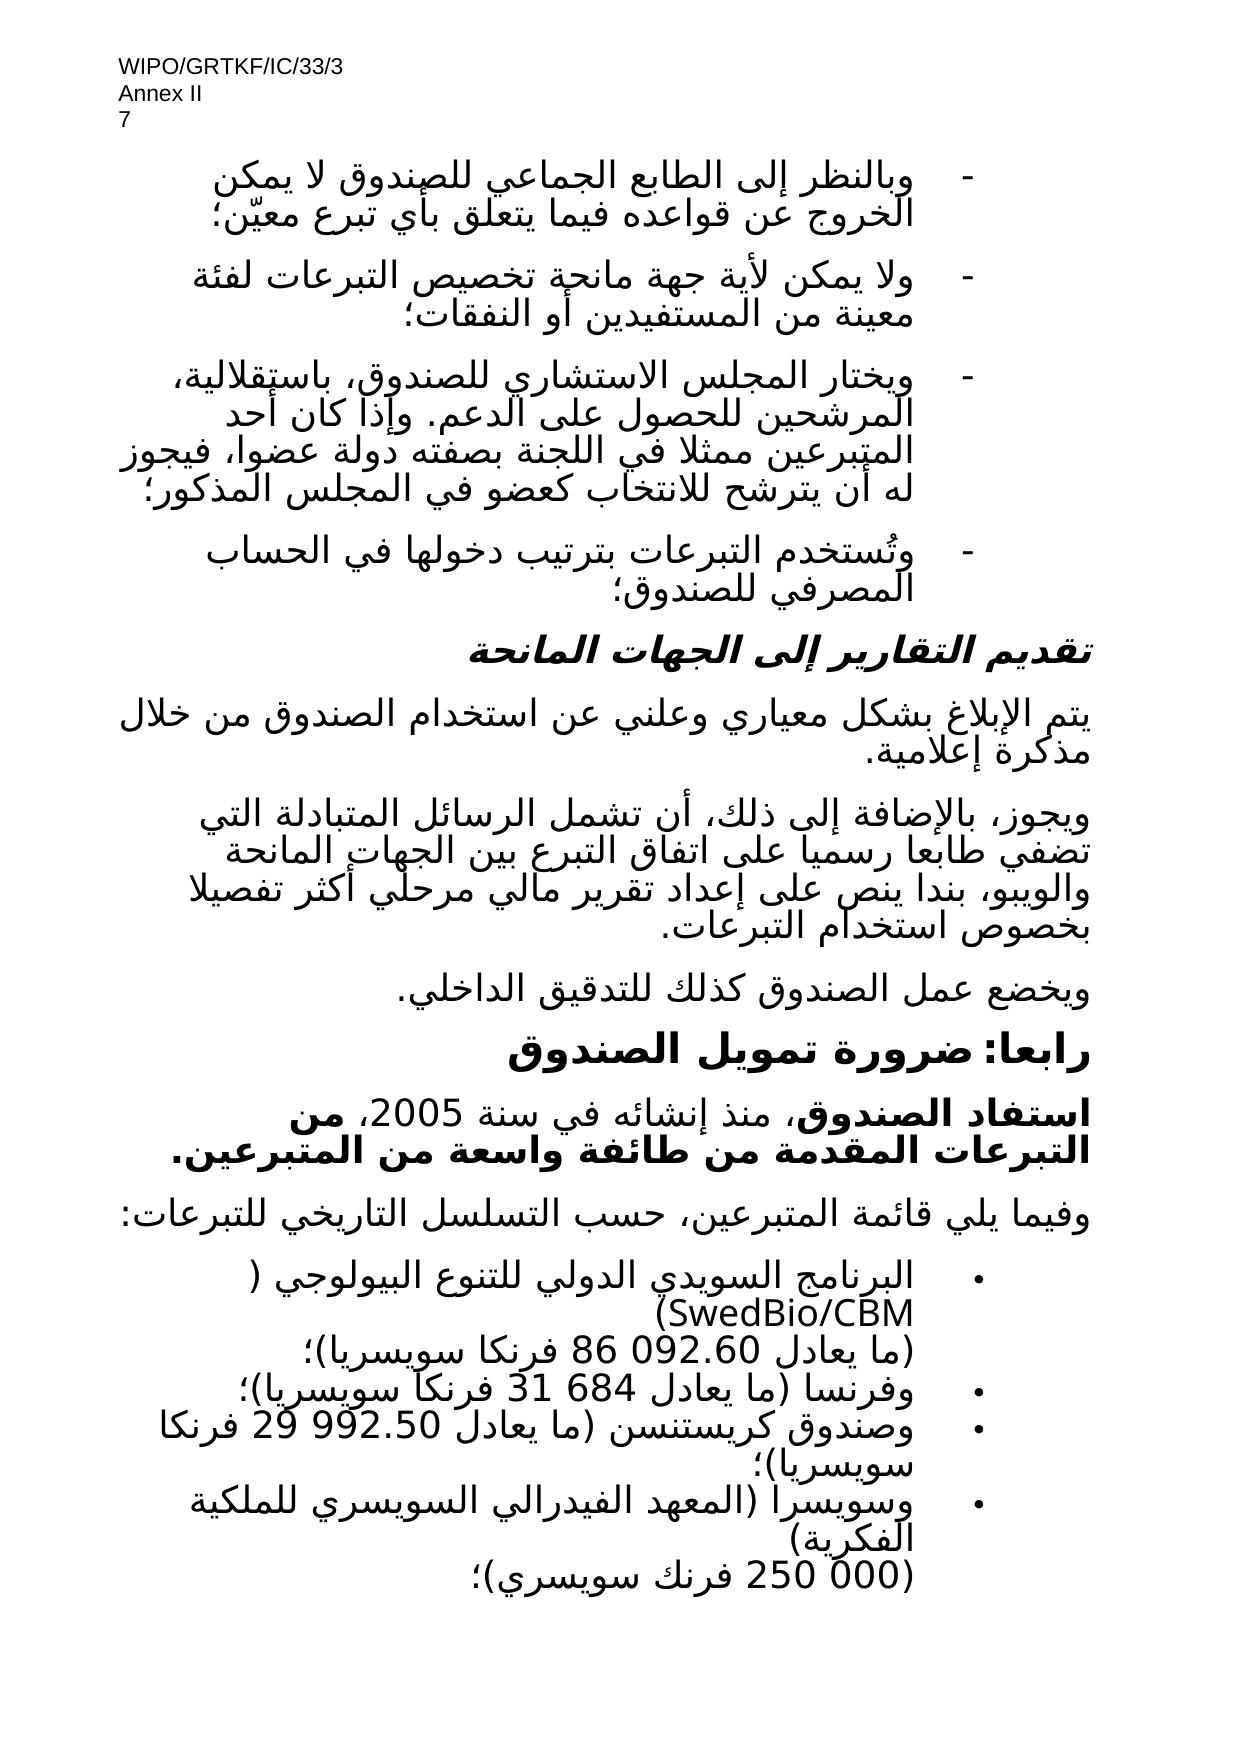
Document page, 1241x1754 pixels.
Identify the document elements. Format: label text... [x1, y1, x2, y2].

list وفرنسا (ما يعادل 684 31 فرنكا سويسريا)؛ [118, 1371, 974, 1408]
text ويخضع عمل الصندوق كذلك للتدقيق الداخلي. [118, 971, 1092, 1008]
list وسويسرا (المعهد الفيدرالي السويسري للملكية الفكرية) (000 250 فرنك سويسري)؛ [118, 1483, 974, 1596]
text - وتُستخدم التبرعات بترتيب دخولها في الحساب المصرفي للصندوق؛ [118, 533, 974, 608]
text ويجوز، بالإضافة إلى ذلك، أن تشمل الرسائل المتبادلة التي تضفي طابعا رسميا على اتفاق التبرع بين الجهات المانحة والويبو، بندا ينص على إعداد تقرير مالي مرحلي أكثر تفصيلا بخصوص استخدام التبرعات. [118, 796, 1092, 946]
text رابعا: ضرورة تمويل الصندوق [118, 1033, 1092, 1071]
text - ويختار المجلس الاستشاري للصندوق، باستقلالية، المرشحين للحصول على الدعم. وإذا كان أحد المتبرعين ممثلا في اللجنة بصفته دولة عضوا، فيجوز له أن يترشح للانتخاب كعضو في المجلس المذكور؛ [118, 358, 974, 508]
text استفاد الصندوق، منذ إنشائه في سنة 2005، من التبرعات المقدمة من طائفة واسعة من المتبرعين. [118, 1096, 1092, 1171]
list البرنامج السويدي الدولي للتنوع البيولوجي (SwedBio/CBM) [118, 1258, 974, 1333]
text تقديم التقارير إلى الجهات المانحة [118, 633, 1092, 671]
list وصندوق كريستنسن (ما يعادل 992.50 29 فرنكا سويسريا)؛ [118, 1408, 974, 1483]
text يتم الإبلاغ بشكل معياري وعلني عن استخدام الصندوق من خلال مذكرة إعلامية. [118, 696, 1092, 771]
text - ولا يمكن لأية جهة مانحة تخصيص التبرعات لفئة معينة من المستفيدين أو النفقات؛ [118, 258, 974, 333]
text - وبالنظر إلى الطابع الجماعي للصندوق لا يمكن الخروج عن قواعده فيما يتعلق بأي تبرع معيّن؛ [118, 158, 974, 233]
text (ما يعادل 092.60 86 فرنكا سويسريا)؛ [118, 1333, 916, 1371]
text وفيما يلي قائمة المتبرعين، حسب التسلسل التاريخي للتبرعات: [118, 1196, 1092, 1233]
